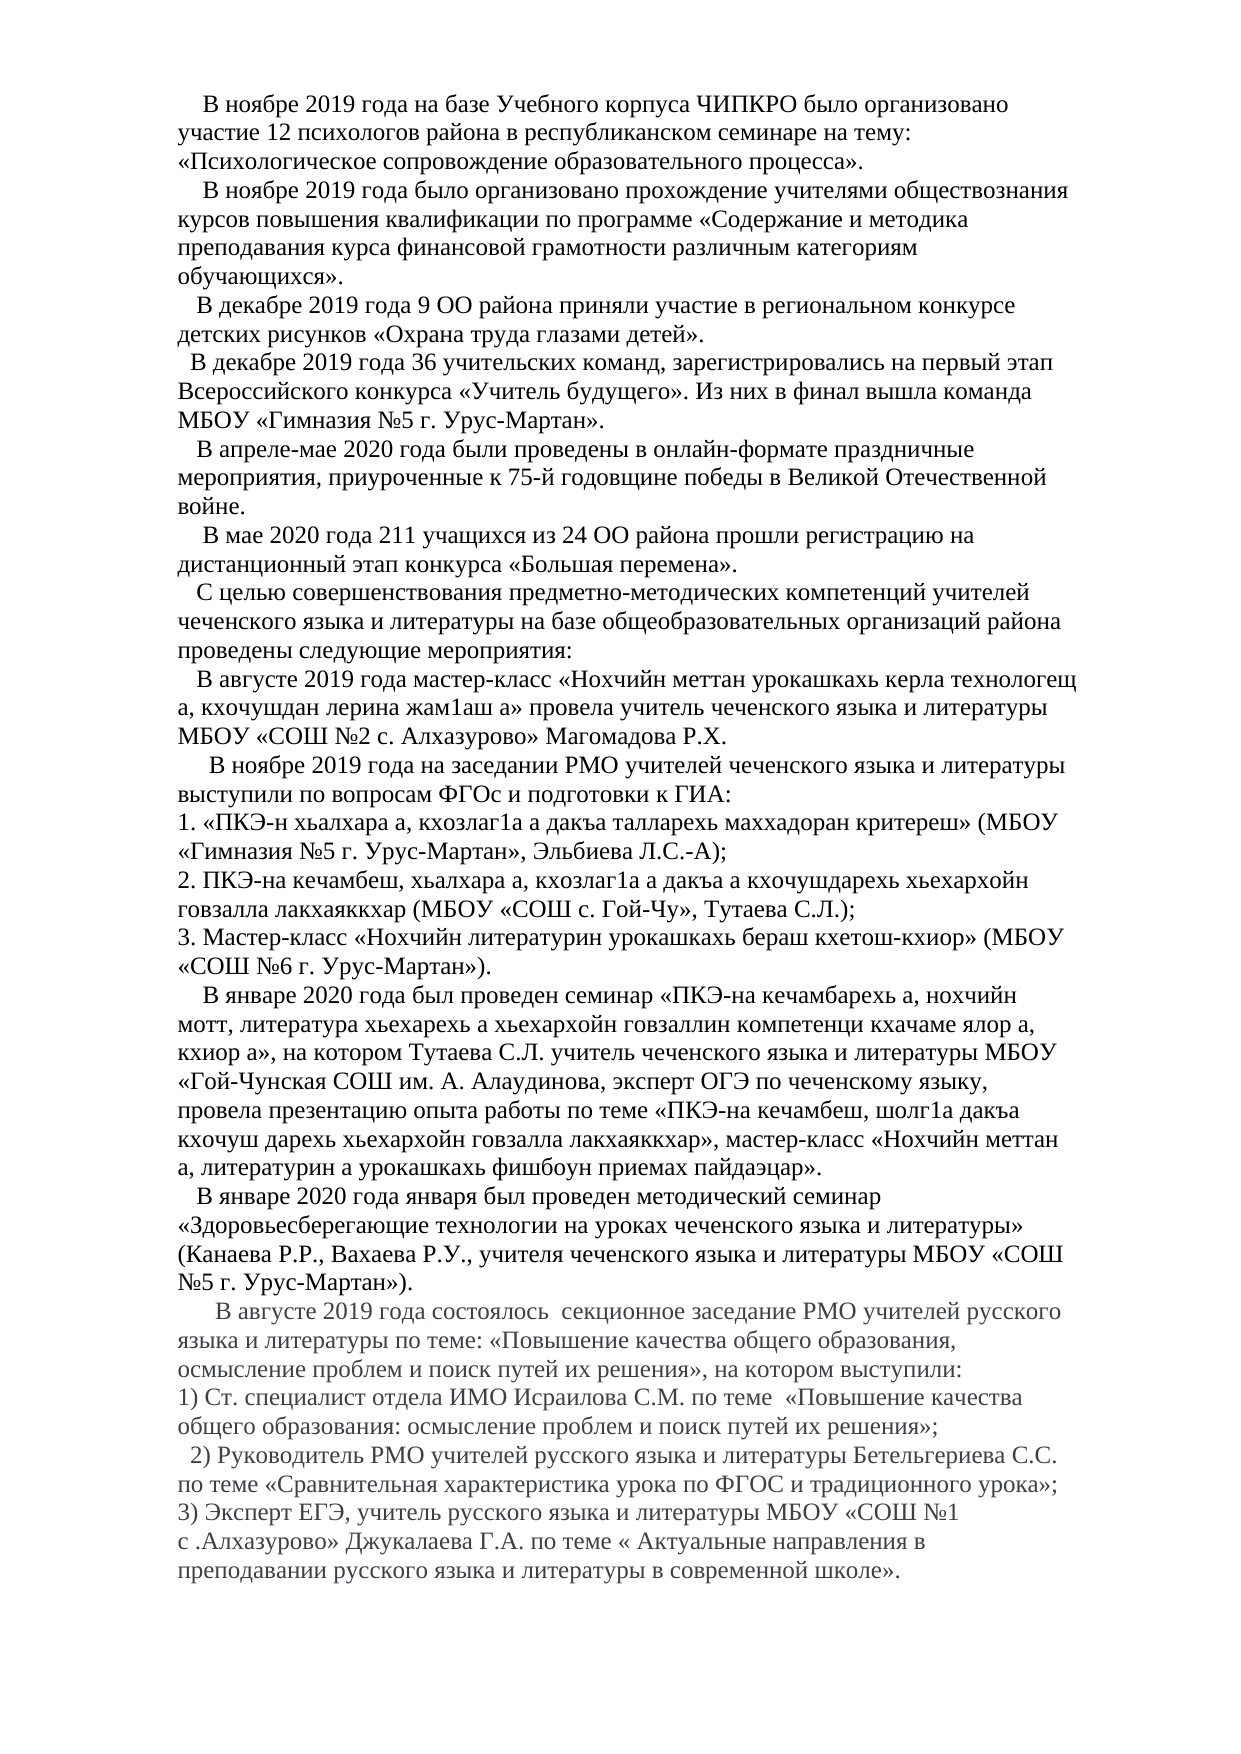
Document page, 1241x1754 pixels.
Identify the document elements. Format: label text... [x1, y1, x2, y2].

text В апреле-мае 2020 года были проведены в онлайн-формате праздничные мероприятия, приуроченные к 75-й годовщине победы в Великой Отечественной войне. [177, 434, 1078, 520]
text В ноябре 2019 года на базе Учебного корпуса ЧИПКРО было организовано участие 12 психологов района в республиканском семинаре на тему: «Психологическое сопровождение образовательного процесса». [177, 89, 1078, 175]
text В январе 2020 года был проведен семинар «ПКЭ-на кечамбарехь а, нохчийн мотт, литература хьехарехь а хьехархойн говзаллин компетенци кхачаме ялор а, кхиор а», на котором Тутаева С.Л. учитель чеченского языка и литературы МБОУ «Гой-Чунская СОШ им. А. Алаудинова, эксперт ОГЭ по чеченскому языку, [177, 980, 1078, 1095]
text В ноябре 2019 года на заседании РМО учителей чеченского языка и литературы выступили по вопросам ФГОс и подготовки к ГИА: [177, 750, 1078, 807]
text 2. ПКЭ-на кечамбеш, хьалхара а, кхозлаг1а а дакъа а кхочушдарехь хьехархойн говзалла лакхаяккхар (МБОУ «СОШ с. Гой-Чу», Тутаева С.Л.); [177, 865, 1078, 922]
text В январе 2020 года января был проведен методический семинар «Здоровьесберегающие технологии на уроках чеченского языка и литературы» (Канаева Р.Р., Вахаева Р.У., учителя чеченского языка и литературы МБОУ «СОШ №5 г. Урус-Мартан»). [177, 1181, 1078, 1296]
text В августе 2019 года состоялось секционное заседание РМО учителей русского языка и литературы по теме: «Повышение качества общего образования, осмысление проблем и поиск путей их решения», на котором выступили: 1) Ст. специалист отдела ИМО Исраилова С.М. по теме «Повышение качества общего образования: осмысление проблем и поиск путей их решения»; [177, 1296, 1078, 1440]
text В мае 2020 года 211 учащихся из 24 ОО района прошли регистрацию на дистанционный этап конкурса «Большая перемена». [177, 520, 1078, 577]
text С целью совершенствования предметно-методических компетенций учителей чеченского языка и литературы на базе общеобразовательных организаций района проведены следующие мероприятия: [177, 577, 1078, 664]
text 2) Руководитель РМО учителей русского языка и литературы Бетельгериева С.С. по теме «Сравнительная характеристика урока по ФГОС и традиционного урока»; 3) Эксперт ЕГЭ, учитель русского языка и литературы МБОУ «СОШ №1 с .Алхазурово» Джукалаева Г.А. по теме « Актуальные направления в преподавании русского языка и литературы в современной школе». [177, 1440, 1078, 1584]
text провела презентацию опыта работы по теме «ПКЭ-на кечамбеш, шолг1а дакъа кхочуш дарехь хьехархойн говзалла лакхаяккхар», мастер-класс «Нохчийн меттан а, литературин а урокашкахь фишбоун приемах пайдаэцар». [177, 1095, 1078, 1181]
text В декабре 2019 года 9 ОО района приняли участие в региональном конкурсе детских рисунков «Охрана труда глазами детей». [177, 290, 1078, 347]
text 1. «ПКЭ-н хьалхара а, кхозлаг1а а дакъа талларехь маххадоран критереш» (МБОУ «Гимназия №5 г. Урус-Мартан», Эльбиева Л.С.-А); [177, 807, 1078, 865]
text В декабре 2019 года 36 учительских команд, зарегистрировались на первый этап Всероссийского конкурса «Учитель будущего». Из них в финал вышла команда МБОУ «Гимназия №5 г. Урус-Мартан». [177, 347, 1078, 434]
text В августе 2019 года мастер-класс «Нохчийн меттан урокашкахь керла технологещ а, кхочушдан лерина жам1аш а» провела учитель чеченского языка и литературы МБОУ «СОШ №2 с. Алхазурово» Магомадова Р.Х. [177, 664, 1078, 750]
text В ноябре 2019 года было организовано прохождение учителями обществознания курсов повышения квалификации по программе «Содержание и методика преподавания курса финансовой грамотности различным категориям обучающихся». [177, 175, 1078, 290]
text 3. Мастер-класс «Нохчийн литературин урокашкахь бераш кхетош-кхиор» (МБОУ «СОШ №6 г. Урус-Мартан»). [177, 922, 1078, 980]
